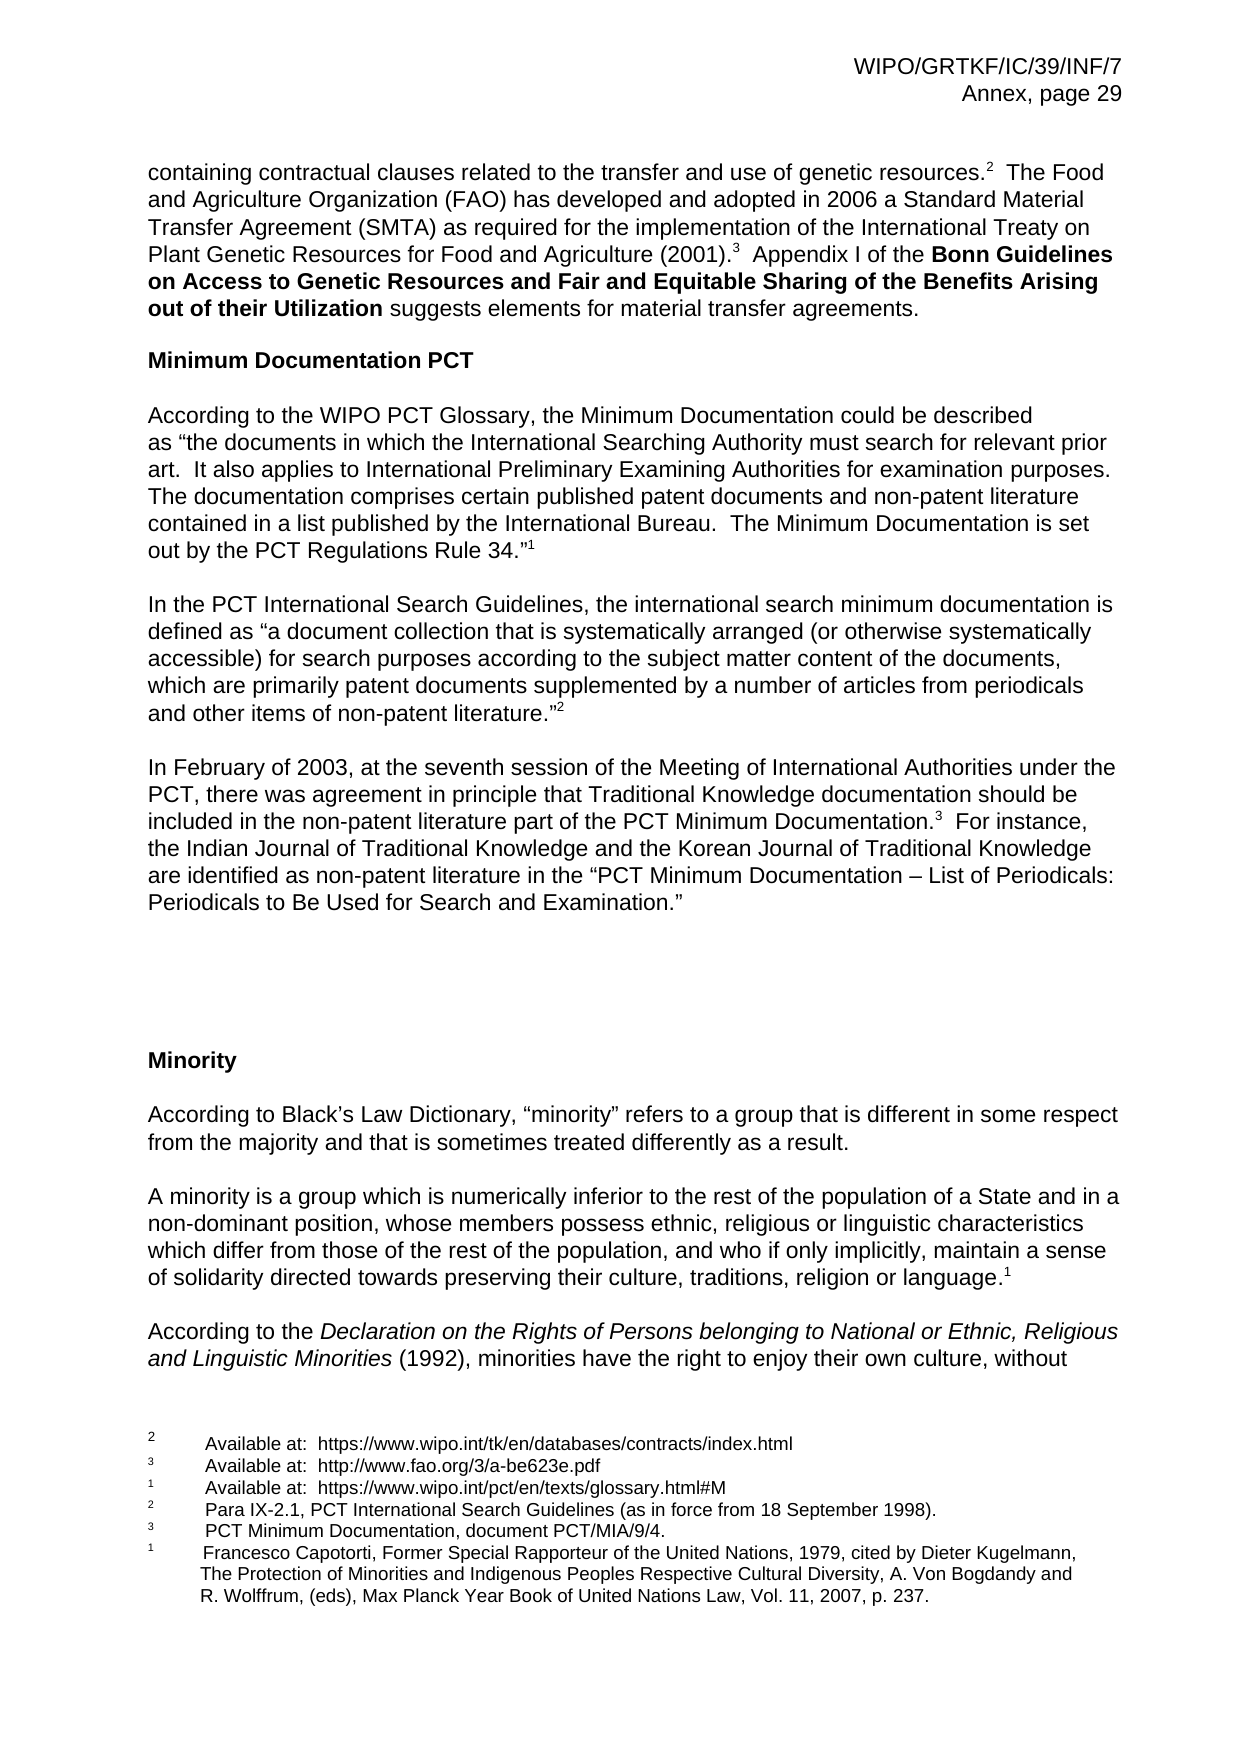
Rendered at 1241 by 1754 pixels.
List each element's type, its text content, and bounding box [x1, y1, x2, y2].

subtitle Minority [148, 1047, 1122, 1073]
text According to Black’s Law Dictionary, “minority” refers to a group that is different in some respect from the majority and that is sometimes treated differently as a result. [148, 1101, 1122, 1155]
text In the PCT International Search Guidelines, the international search minimum documentation is defined as “a document collection that is systematically arranged (or otherwise systematically accessible) for search purposes according to the subject matter content of the documents, which are primarily patent documents supplemented by a number of articles from periodicals and other items of non-patent literature.” [148, 590, 1122, 726]
text In February of 2003, at the seventh session of the Meeting of International Authorities under the PCT, there was agreement in principle that Traditional Knowledge documentation should be included in the non-patent literature part of the PCT Minimum Documentation. For instance, the Indian Journal of Traditional Knowledge and the Korean Journal of Traditional Knowledge are identified as non-patent literature in the “PCT Minimum Documentation – List of Periodicals: Periodicals to Be Used for Search and Examination.” [148, 753, 1122, 915]
text A minority is a group which is numerically inferior to the rest of the population of a State and in a non-dominant position, whose members possess ethnic, religious or linguistic characteristics which differ from those of the rest of the population, and who if only implicitly, maintain a sense of solidarity directed towards preserving their culture, traditions, religion or language. [148, 1182, 1122, 1290]
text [148, 1317, 1122, 1371]
subtitle Minimum Documentation PCT [148, 347, 1122, 374]
text According to the WIPO PCT Glossary, the Minimum Documentation could be described as “the documents in which the International Searching Authority must search for relevant prior art. It also applies to International Preliminary Examining Authorities for examination purposes. The documentation comprises certain published patent documents and non-patent literature contained in a list published by the International Bureau. The Minimum Documentation is set out by the PCT Regulations Rule 34.” [148, 401, 1122, 563]
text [148, 158, 1122, 321]
